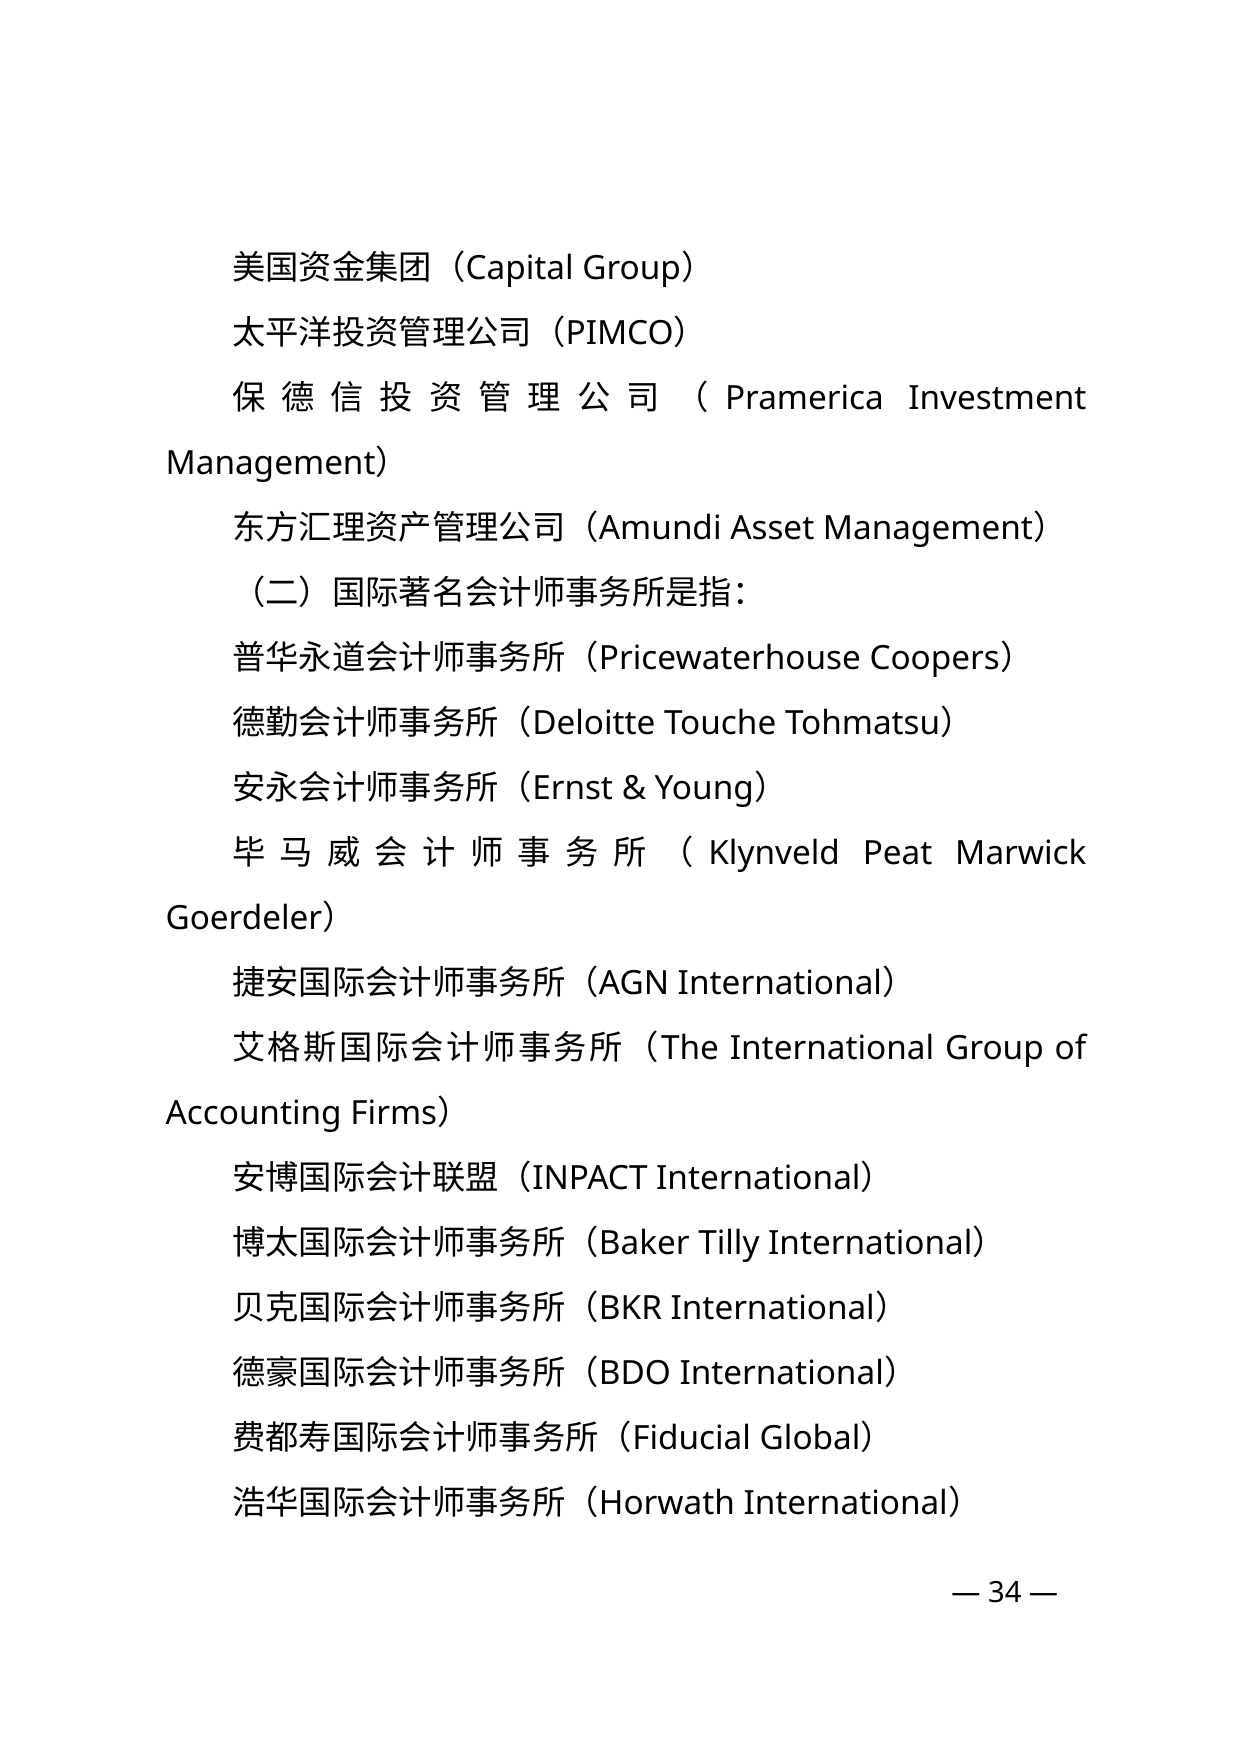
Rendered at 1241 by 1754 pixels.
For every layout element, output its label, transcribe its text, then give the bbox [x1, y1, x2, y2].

text 安博国际会计联盟（INPACT International） [165, 1143, 1087, 1208]
text 捷安国际会计师事务所（AGN International） [165, 948, 1087, 1013]
text 贝克国际会计师事务所（BKR International） [165, 1273, 1087, 1338]
text 保德信投资管理公司（Pramerica Investment Management） [165, 363, 1087, 493]
text 东方汇理资产管理公司（Amundi Asset Management） [165, 493, 1087, 558]
text 太平洋投资管理公司（PIMCO） [165, 298, 1087, 363]
text 费都寿国际会计师事务所（Fiducial Global） [165, 1403, 1087, 1468]
text 安永会计师事务所（Ernst & Young） [165, 753, 1087, 818]
text 艾格斯国际会计师事务所（The International Group of Accounting Firms） [165, 1013, 1087, 1143]
text 德勤会计师事务所（Deloitte Touche Tohmatsu） [165, 688, 1087, 753]
text 普华永道会计师事务所（Pricewaterhouse Coopers） [165, 623, 1087, 688]
text 德豪国际会计师事务所（BDO International） [165, 1338, 1087, 1403]
text 浩华国际会计师事务所（Horwath International） [165, 1468, 1087, 1533]
text 毕马威会计师事务所（Klynveld Peat Marwick Goerdeler） [165, 818, 1087, 948]
text 美国资金集团（Capital Group） [165, 233, 1087, 298]
text （二）国际著名会计师事务所是指： [165, 558, 1087, 623]
text 博太国际会计师事务所（Baker Tilly International） [165, 1208, 1087, 1273]
